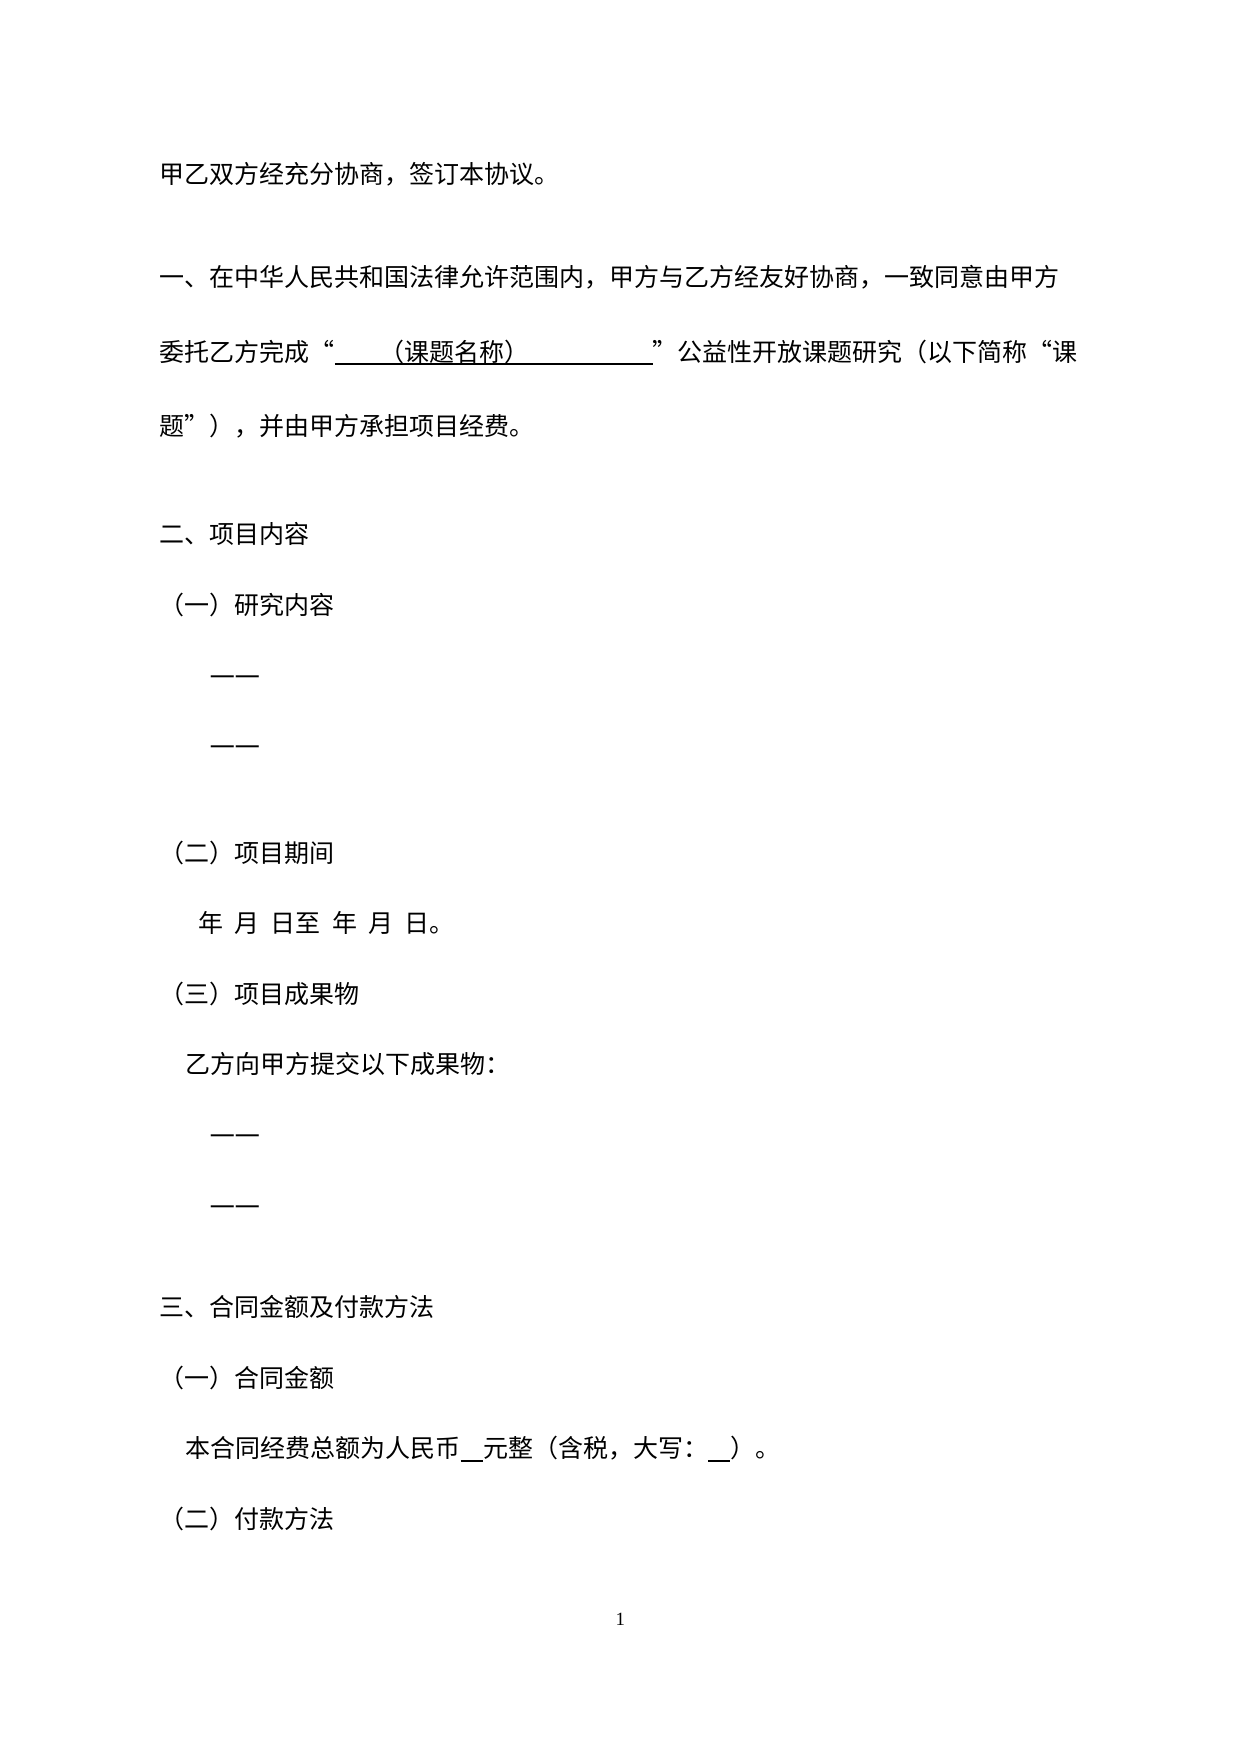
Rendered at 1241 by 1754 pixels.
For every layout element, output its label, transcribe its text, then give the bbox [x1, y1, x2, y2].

list —— [159, 1171, 1081, 1236]
list 二、项目内容 [159, 500, 1081, 565]
list —— [159, 641, 1081, 706]
list 本合同经费总额为人民币 元整（含税，大写： ）。 [159, 1414, 1081, 1479]
list （二）付款方法 [159, 1485, 1081, 1550]
list （二）项目期间 [159, 819, 1081, 884]
list （一）研究内容 [159, 571, 1081, 636]
list 年 月 日至 年 月 日。 [159, 889, 1081, 954]
list —— [159, 711, 1081, 776]
list 一、在中华人民共和国法律允许范围内，甲方与乙方经友好协商，一致同意由甲方委托乙方完成“ （课题名称） ”公益性开放课题研究（以下简称“课题”），并由甲方承担项目经费。 [159, 243, 1081, 457]
list （一）合同金额 [159, 1344, 1081, 1409]
list —— [159, 1101, 1081, 1166]
list （三）项目成果物 [159, 960, 1081, 1025]
list 乙方向甲方提交以下成果物： [159, 1030, 1081, 1095]
list 三、合同金额及付款方法 [159, 1273, 1081, 1338]
text 甲乙双方经充分协商，签订本协议。 [159, 140, 1081, 205]
